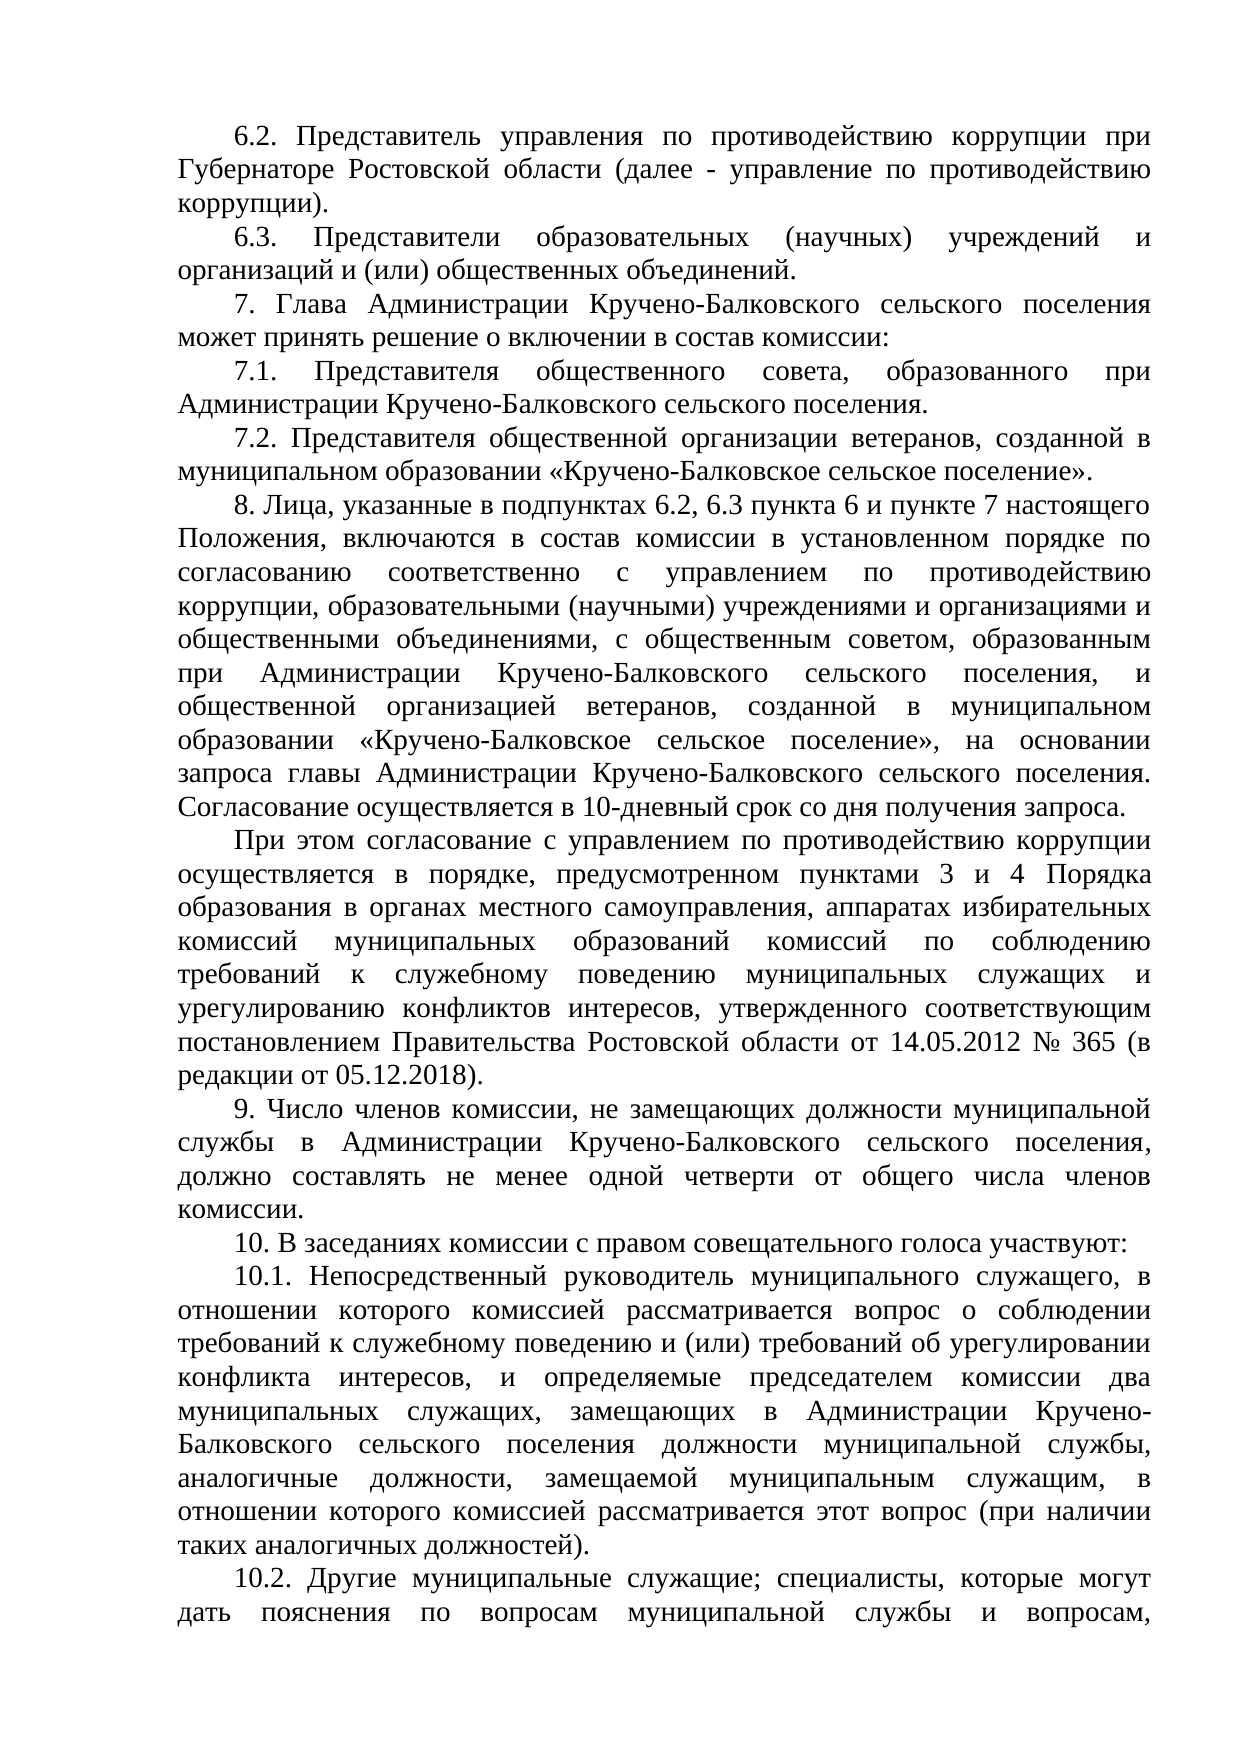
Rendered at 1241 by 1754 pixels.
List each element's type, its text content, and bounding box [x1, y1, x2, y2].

text 6.3. Представители образовательных (научных) учреждений и организаций и (или) общественных объединений. [177, 219, 1152, 286]
text 10. В заседаниях комиссии с правом совещательного голоса участвуют: [177, 1225, 1152, 1258]
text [177, 1560, 1152, 1627]
text 6.2. Представитель управления по противодействию коррупции при Губернаторе Ростовской области (далее - управление по противодействию коррупции). [177, 118, 1152, 219]
text 10.1. Непосредственный руководитель муниципального служащего, в отношении которого комиссией рассматривается вопрос о соблюдении требований к служебному поведению и (или) требований об урегулировании конфликта интересов, и определяемые председателем комиссии два муниципальных служащих, замещающих в Администрации Кручено-Балковского сельского поселения должности муниципальной службы, аналогичные должности, замещаемой муниципальным служащим, в отношении которого комиссией рассматривается этот вопрос (при наличии таких аналогичных должностей). [177, 1258, 1152, 1560]
text 8. Лица, указанные в подпунктах 6.2, 6.3 пункта 6 и пункте 7 настоящего Положения, включаются в состав комиссии в установленном порядке по согласованию соответственно с управлением по противодействию коррупции, образовательными (научными) учреждениями и организациями и общественными объединениями, с общественным советом, образованным при Администрации Кручено-Балковского сельского поселения, и общественной организацией ветеранов, созданной в муниципальном образовании «Кручено-Балковское сельское поселение», на основании запроса главы Администрации Кручено-Балковского сельского поселения. Согласование осуществляется в 10-дневный срок со дня получения запроса. [177, 487, 1152, 822]
text 9. Число членов комиссии, не замещающих должности муниципальной службы в Администрации Кручено-Балковского сельского поселения, должно составлять не менее одной четверти от общего числа членов комиссии. [177, 1091, 1152, 1225]
text 7.1. Представителя общественного совета, образованного при Администрации Кручено-Балковского сельского поселения. [177, 353, 1152, 420]
text При этом согласование с управлением по противодействию коррупции осуществляется в порядке, предусмотренном пунктами 3 и 4 Порядка образования в органах местного самоуправления, аппаратах избирательных комиссий муниципальных образований комиссий по соблюдению требований к служебному поведению муниципальных служащих и урегулированию конфликтов интересов, утвержденного соответствующим постановлением Правительства Ростовской области от 14.05.2012 № 365 (в редакции от 05.12.2018). [177, 822, 1152, 1091]
text 7.2. Представителя общественной организации ветеранов, созданной в муниципальном образовании «Кручено-Балковское сельское поселение». [177, 420, 1152, 487]
text 7. Глава Администрации Кручено-Балковского сельского поселения может принять решение о включении в состав комиссии: [177, 286, 1152, 353]
